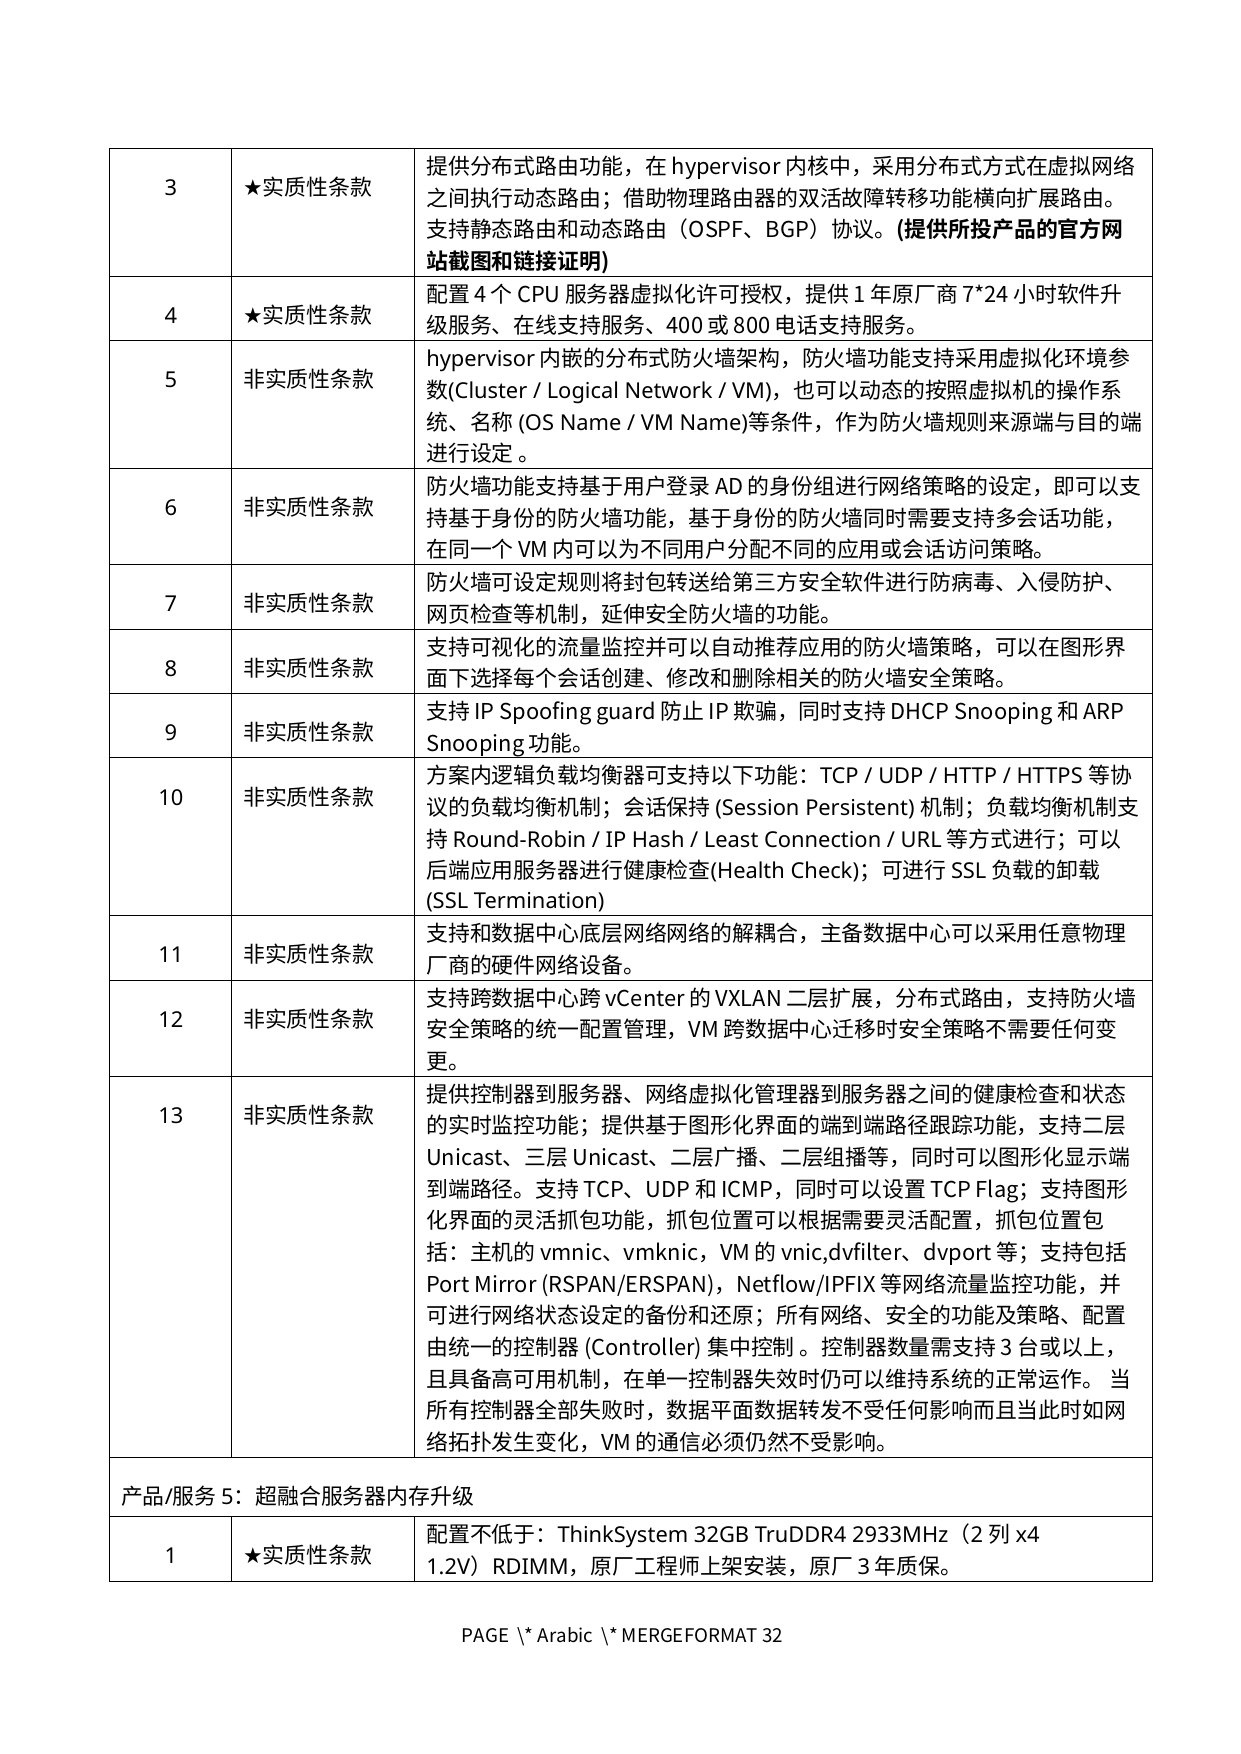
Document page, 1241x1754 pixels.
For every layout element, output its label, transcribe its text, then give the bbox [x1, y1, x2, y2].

table_cell 6 [110, 469, 231, 564]
table_cell 防火墙可设定规则将封包转送给第三方安全软件进行防病毒、入侵防护、网页检查等机制，延伸安全防火墙的功能。 [415, 565, 1152, 628]
table_cell 非实质性条款 [232, 758, 414, 915]
table_cell 3 [110, 149, 231, 276]
table_cell 支持可视化的流量监控并可以自动推荐应用的防火墙策略，可以在图形界面下选择每个会话创建、修改和删除相关的防火墙安全策略。 [415, 630, 1152, 693]
table_cell 提供控制器到服务器、网络虚拟化管理器到服务器之间的健康检查和状态的实时监控功能；提供基于图形化界面的端到端路径跟踪功能，支持二层Unicast、三层Unicast、二层广播、二层组播等，同时可以图形化显示端到端路径。支持TCP、UDP和ICMP，同时可以设置TCP Flag；支持图形化界面的灵活抓包功能，抓包位置可以根据需要灵活配置，抓包位置包括：主机的vmnic、vmknic，VM的vnic,dvfilter、dvport等；支持包括Port Mirror (RSPAN/ERSPAN)，Netflow/IPFIX等网络流量监控功能，并可进行网络状态设定的备份和还原；所有网络、安全的功能及策略、配置由统一的控制器 (Controller) 集中控制 。控制器数量需支持3台或以上，且具备高可用机制，在单一控制器失效时仍可以维持系统的正常运作。 当所有控制器全部失败时，数据平面数据转发不受任何影响而且当此时如网络拓扑发生变化，VM的通信必须仍然不受影响。 [415, 1077, 1152, 1457]
table_cell 7 [110, 565, 231, 628]
table_cell 非实质性条款 [232, 981, 414, 1076]
table_cell 非实质性条款 [232, 694, 414, 757]
table_cell 11 [110, 916, 231, 979]
table_cell ★实质性条款 [232, 149, 414, 276]
table_cell 非实质性条款 [232, 630, 414, 693]
table_cell 方案内逻辑负载均衡器可支持以下功能：TCP / UDP / HTTP / HTTPS 等协议的负载均衡机制；会话保持 (Session Persistent) 机制；负载均衡机制支持Round-Robin / IP Hash / Least Connection / URL等方式进行；可以后端应用服务器进行健康检查(Health Check)；可进行SSL负载的卸载(SSL Termination) [415, 758, 1152, 915]
table_cell 产品/服务5：超融合服务器内存升级 [110, 1458, 1152, 1516]
table_cell 配置4个CPU服务器虚拟化许可授权，提供1年原厂商7*24小时软件升级服务、在线支持服务、400或800电话支持服务。 [415, 277, 1152, 340]
table_cell 1 [110, 1517, 231, 1581]
table_cell 支持和数据中心底层网络网络的解耦合，主备数据中心可以采用任意物理厂商的硬件网络设备。 [415, 916, 1152, 979]
table_cell 非实质性条款 [232, 916, 414, 979]
table_cell ★实质性条款 [232, 277, 414, 340]
table_cell 10 [110, 758, 231, 915]
table_cell ★实质性条款 [232, 1517, 414, 1581]
table_cell 4 [110, 277, 231, 340]
table_cell 9 [110, 694, 231, 757]
table_cell 配置不低于：ThinkSystem 32GB TruDDR4 2933MHz（2 列 x4 1.2V）RDIMM，原厂工程师上架安装，原厂3年质保。 [415, 1517, 1152, 1581]
table_cell 防火墙功能支持基于用户登录AD的身份组进行网络策略的设定，即可以支持基于身份的防火墙功能，基于身份的防火墙同时需要支持多会话功能，在同一个VM内可以为不同用户分配不同的应用或会话访问策略。 [415, 469, 1152, 564]
table_cell hypervisor内嵌的分布式防火墙架构，防火墙功能支持采用虚拟化环境参数(Cluster / Logical Network / VM)，也可以动态的按照虚拟机的操作系统、名称 (OS Name / VM Name)等条件，作为防火墙规则来源端与目的端进行设定 。 [415, 341, 1152, 468]
table_cell 非实质性条款 [232, 341, 414, 468]
table_cell 8 [110, 630, 231, 693]
table_cell 非实质性条款 [232, 469, 414, 564]
table_cell 非实质性条款 [232, 565, 414, 628]
table_cell 支持IP Spoofing guard防止IP欺骗，同时支持DHCP Snooping和ARP Snooping功能。 [415, 694, 1152, 757]
table_cell 提供分布式路由功能，在 hypervisor 内核中，采用分布式方式在虚拟网络之间执行动态路由；借助物理路由器的双活故障转移功能横向扩展路由。支持静态路由和动态路由（OSPF、BGP）协议。(提供所投产品的官方网站截图和链接证明) [415, 149, 1152, 276]
table_cell 非实质性条款 [232, 1077, 414, 1457]
table_cell 支持跨数据中心跨vCenter的VXLAN二层扩展，分布式路由，支持防火墙安全策略的统一配置管理，VM跨数据中心迁移时安全策略不需要任何变更。 [415, 981, 1152, 1076]
table_cell 12 [110, 981, 231, 1076]
table_cell 5 [110, 341, 231, 468]
table_cell 13 [110, 1077, 231, 1457]
